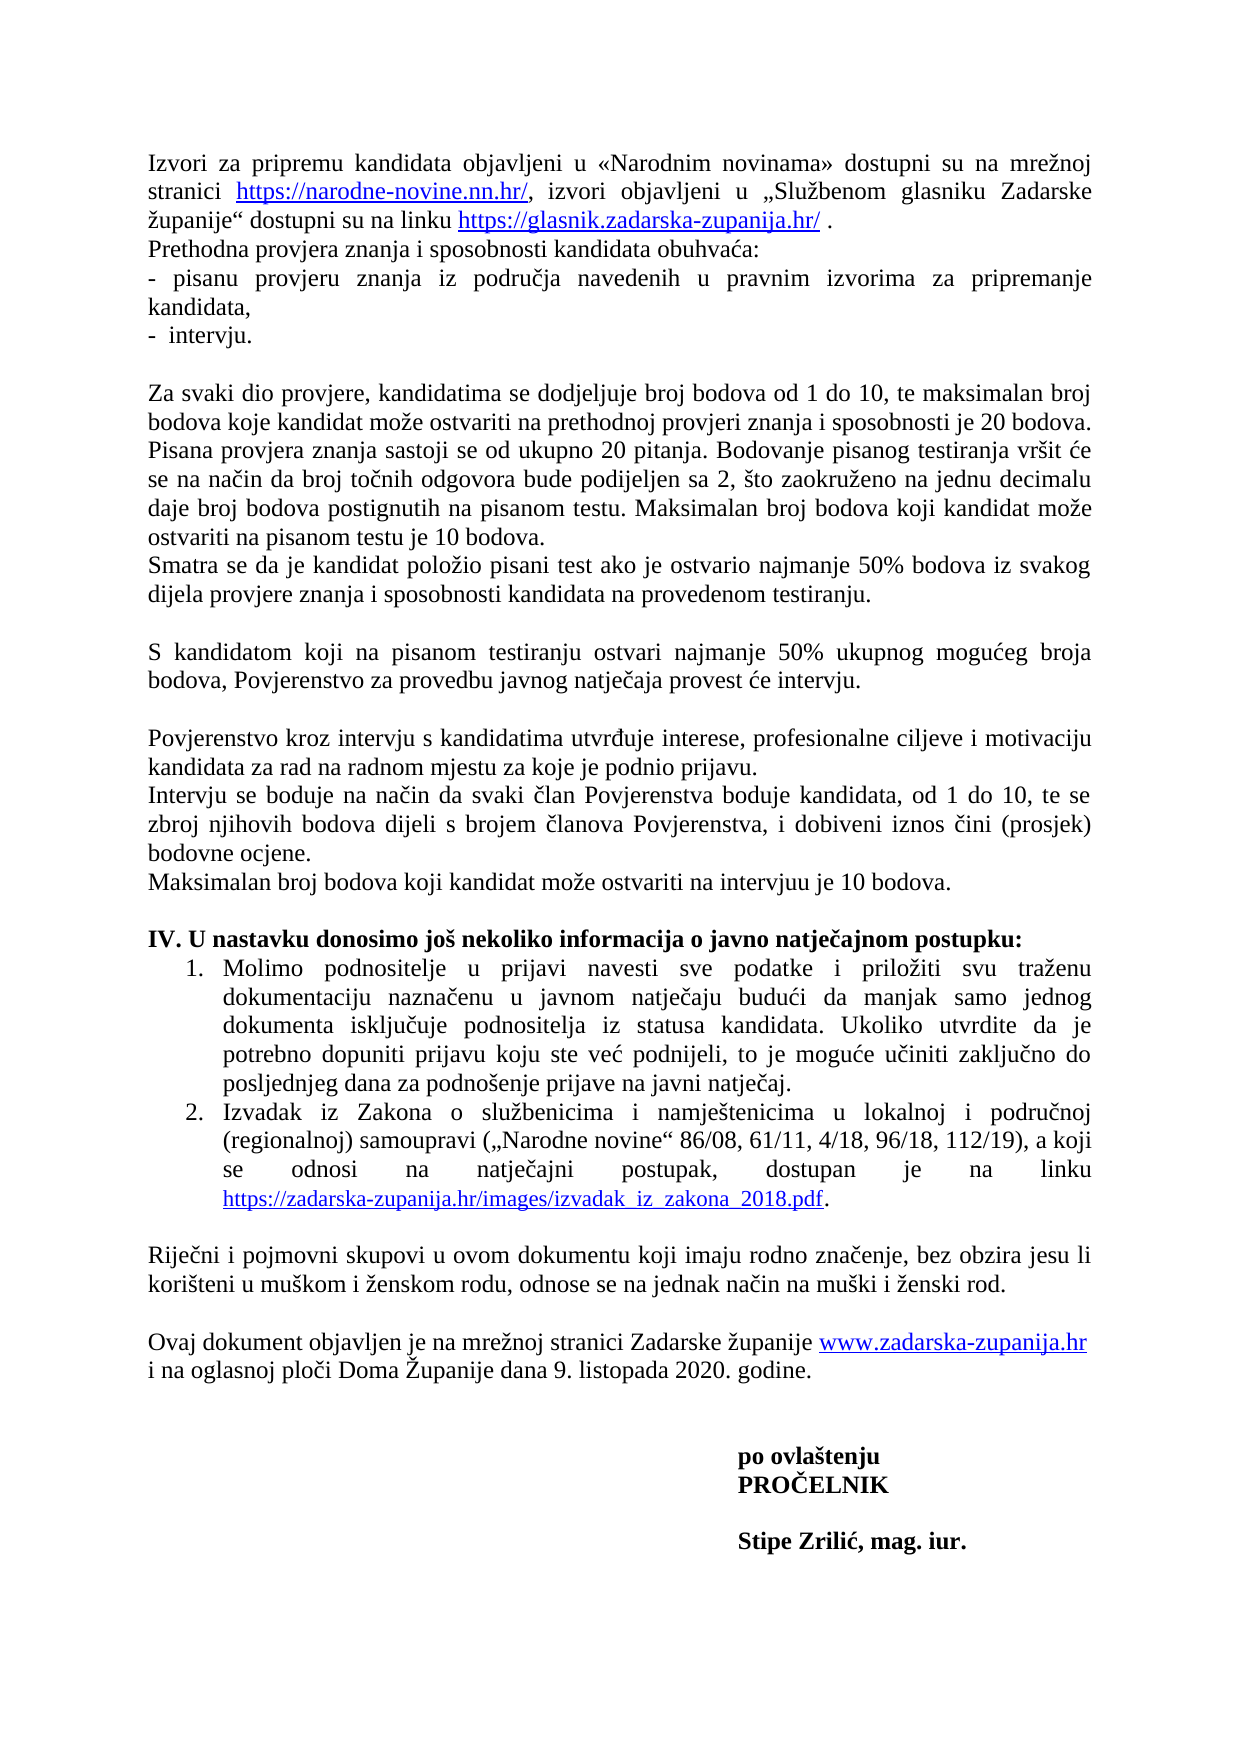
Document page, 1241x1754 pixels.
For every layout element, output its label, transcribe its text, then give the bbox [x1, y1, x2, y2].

text Intervju se boduje na način da svaki član Povjerenstva boduje kandidata, od 1 do 10, te se zbroj njihovih bodova dijeli s brojem članova Povjerenstva, i dobiveni iznos čini (prosjek) bodovne ocjene. [148, 780, 1093, 867]
text - pisanu provjeru znanja iz područja navedenih u pravnim izvorima za pripremanje kandidata, [148, 263, 1093, 320]
text Za svaki dio provjere, kandidatima se dodjeljuje broj bodova od 1 do 10, te maksimalan broj bodova koje kandidat može ostvariti na prethodnoj provjeri znanja i sposobnosti je 20 bodova. [148, 378, 1093, 435]
text Smatra se da je kandidat položio pisani test ako je ostvario najmanje 50% bodova iz svakog dijela provjere znanja i sposobnosti kandidata na provedenom testiranju. [148, 550, 1093, 608]
text Stipe Zrilić, mag. iur. [148, 1526, 1093, 1555]
text Povjerenstvo kroz intervju s kandidatima utvrđuje interese, profesionalne ciljeve i motivaciju kandidata za rad na radnom mjestu za koje je podnio prijavu. [148, 723, 1093, 780]
text Izvori za pripremu kandidata objavljeni u «Narodnim novinama» dostupni su na mrežnoj stranici https://narodne-novine.nn.hr/, izvori objavljeni u „Službenom glasniku Zadarske županije“ dostupni su na linku https://glasnik.zadarska-zupanija.hr/ . [148, 148, 1093, 234]
text i na oglasnoj ploči Doma Županije dana 9. listopada 2020. godine. [148, 1355, 1093, 1384]
text Prethodna provjera znanja i sposobnosti kandidata obuhvaća: [148, 234, 1093, 263]
text - intervju. [148, 320, 1093, 349]
list Izvadak iz Zakona o službenicima i namještenicima u lokalnoj i područnoj (regionalnoj) samoupravi („Narodne novine“ 86/08, 61/11, 4/18, 96/18, 112/19), a koji se odnosi na natječajni postupak, dostupan je na linku https://zadarska-zupanija.hr/images/izvadak_iz_zakona_2018.pdf. [185, 1097, 1093, 1212]
text Maksimalan broj bodova koji kandidat može ostvariti na intervjuu je 10 bodova. [148, 867, 1093, 895]
text Riječni i pojmovni skupovi u ovom dokumentu koji imaju rodno značenje, bez obzira jesu li korišteni u muškom i ženskom rodu, odnose se na jednak način na muški i ženski rod. [148, 1240, 1093, 1298]
text PROČELNIK [664, 1470, 1093, 1498]
text S kandidatom koji na pisanom testiranju ostvari najmanje 50% ukupnog mogućeg broja bodova, Povjerenstvo za provedbu javnog natječaja provest će intervju. [148, 637, 1093, 694]
list Molimo podnositelje u prijavi navesti sve podatke i priložiti svu traženu dokumentaciju naznačenu u javnom natječaju budući da manjak samo jednog dokumenta isključuje podnositelja iz statusa kandidata. Ukoliko utvrdite da je potrebno dopuniti prijavu koju ste već podnijeli, to je moguće učiniti zaključno do posljednjeg dana za podnošenje prijave na javni natječaj. [185, 953, 1093, 1097]
text po ovlaštenju [738, 1413, 1093, 1470]
text Pisana provjera znanja sastoji se od ukupno 20 pitanja. Bodovanje pisanog testiranja vršit će se na način da broj točnih odgovora bude podijeljen sa 2, što zaokruženo na jednu decimalu daje broj bodova postignutih na pisanom testu. Maksimalan broj bodova koji kandidat može ostvariti na pisanom testu je 10 bodova. [148, 435, 1093, 550]
text IV. U nastavku donosimo još nekoliko informacija o javno natječajnom postupku: [148, 924, 1093, 953]
text Ovaj dokument objavljen je na mrežnoj stranici Zadarske županije www.zadarska-zupanija.hr [148, 1327, 1093, 1355]
